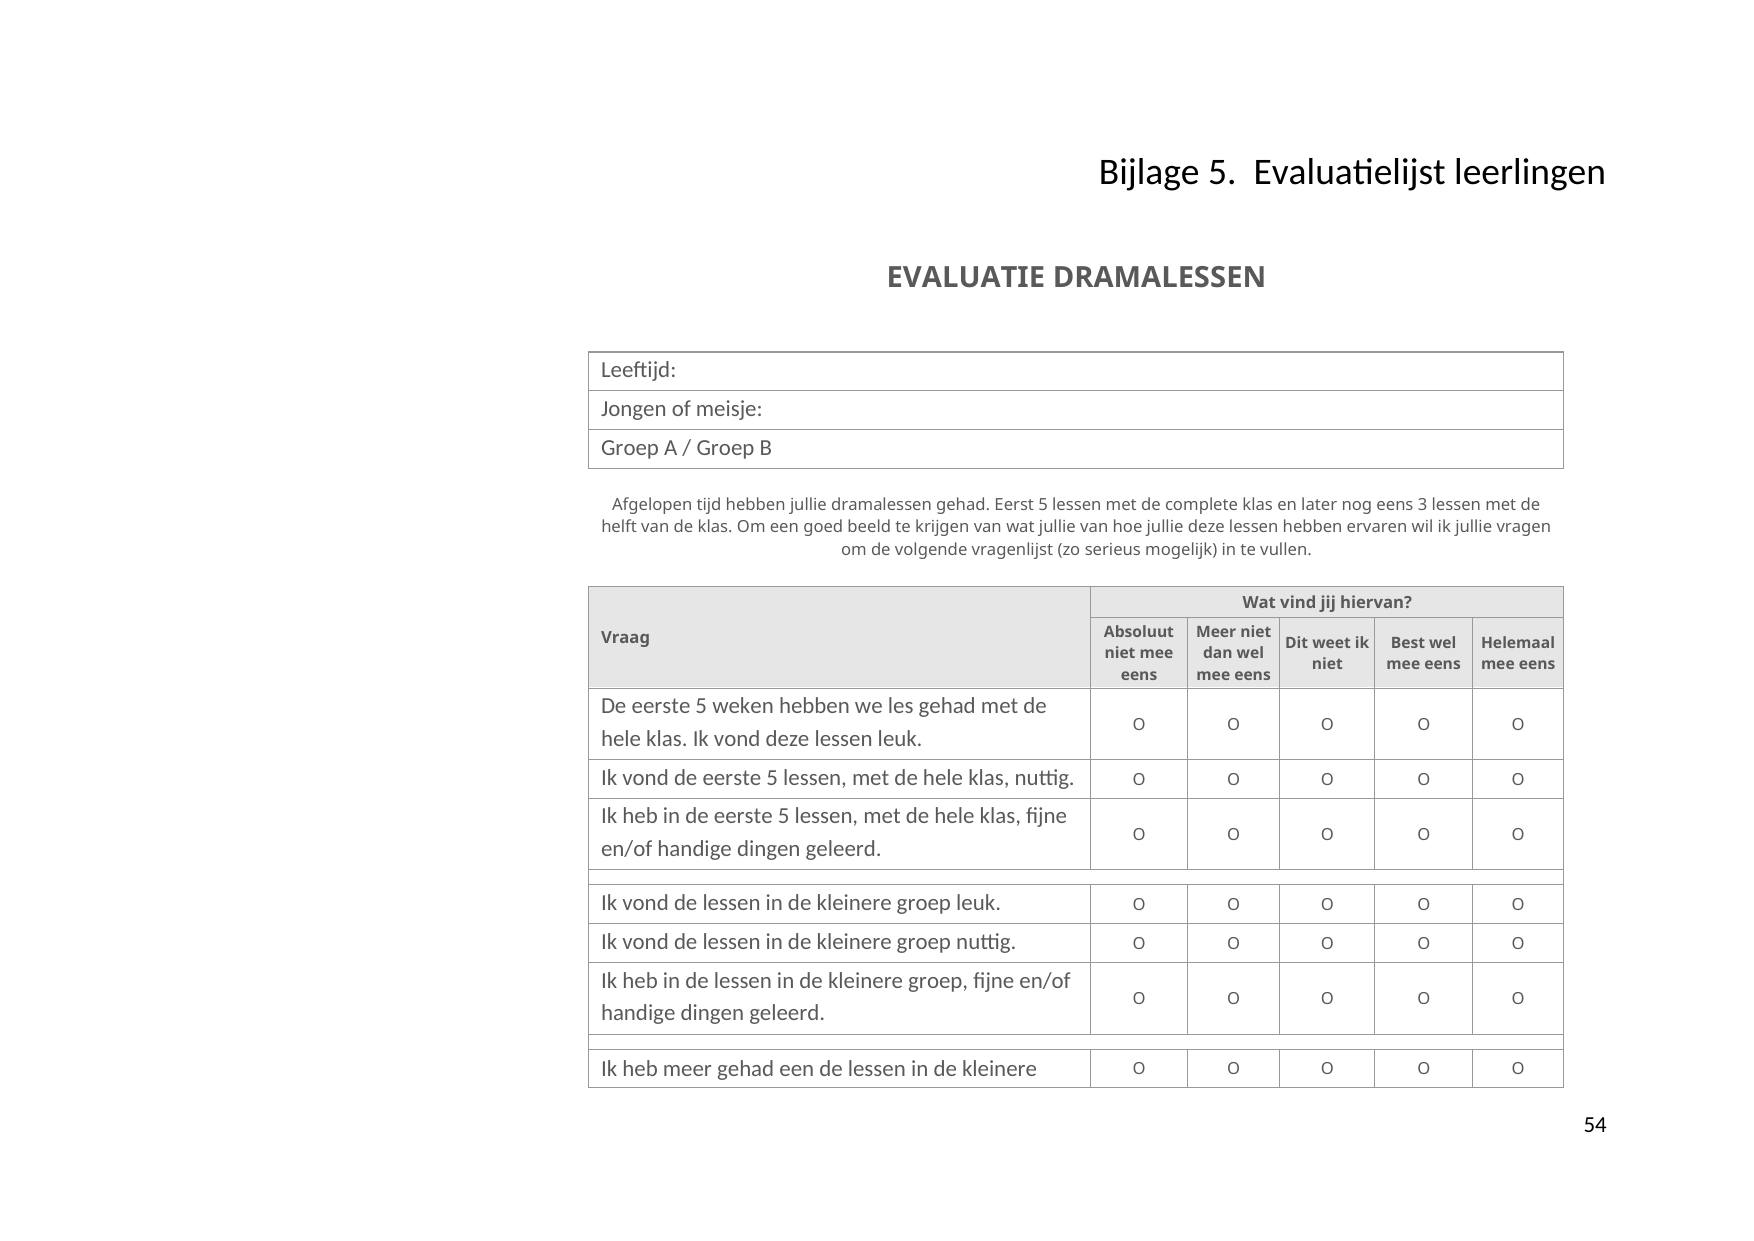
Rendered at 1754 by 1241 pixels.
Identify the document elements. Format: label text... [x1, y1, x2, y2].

table_cell Ik vond de lessen in de kleinere groep leuk. [589, 885, 1090, 923]
table_cell O [1473, 689, 1563, 759]
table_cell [589, 1050, 1090, 1087]
table_cell O [1280, 760, 1374, 798]
table_cell [589, 870, 1563, 884]
table_cell Groep A / Groep B [589, 430, 1563, 468]
table_cell O [1375, 799, 1472, 869]
table_cell O [1091, 760, 1187, 798]
table_cell O [1188, 924, 1279, 962]
table_cell O [1280, 885, 1374, 923]
table_cell O [1188, 799, 1279, 869]
table_cell Helemaal mee eens [1473, 618, 1563, 687]
table_cell O [1375, 689, 1472, 759]
table_cell O [1280, 924, 1374, 962]
table_cell Wat vind jij hiervan? [1091, 587, 1563, 617]
table_cell De eerste 5 weken hebben we les gehad met de hele klas. Ik vond deze lessen leuk. [589, 689, 1090, 759]
table_cell Ik vond de lessen in de kleinere groep nuttig. [589, 924, 1090, 962]
table_cell Jongen of meisje: [589, 391, 1563, 429]
table_cell O [1375, 760, 1472, 798]
table_cell O [1280, 799, 1374, 869]
table_cell O [1091, 924, 1187, 962]
table_cell O [1375, 885, 1472, 923]
table_cell Absoluut niet mee eens [1091, 618, 1187, 687]
table_cell O [1473, 799, 1563, 869]
table_cell Best wel mee eens [1375, 618, 1472, 687]
table_cell O [1280, 963, 1374, 1033]
table_cell Vraag [589, 587, 1090, 687]
table_cell O [1473, 885, 1563, 923]
table_cell O [1375, 924, 1472, 962]
table_cell Ik heb in de lessen in de kleinere groep, fijne en/of handige dingen geleerd. [589, 963, 1090, 1033]
table_cell Dit weet ik niet [1280, 618, 1374, 687]
table_cell O [1375, 1050, 1472, 1087]
table_cell Meer niet dan wel mee eens [1188, 618, 1279, 687]
table_cell O [1091, 689, 1187, 759]
table_cell O [1188, 760, 1279, 798]
table_cell [589, 1035, 1563, 1049]
table_cell O [1091, 1050, 1187, 1087]
table_cell Ik vond de eerste 5 lessen, met de hele klas, nuttig. [589, 760, 1090, 798]
table_cell O [1280, 689, 1374, 759]
table_cell O [1091, 885, 1187, 923]
table_cell O [1188, 1050, 1279, 1087]
table_cell O [1188, 689, 1279, 759]
table_cell O [1188, 885, 1279, 923]
table_cell O [1091, 799, 1187, 869]
table_cell O [1473, 760, 1563, 798]
text Bijlage 5. Evaluatielijst leerlingen [546, 148, 1606, 193]
table_cell Leeftijd: [589, 353, 1563, 390]
table_cell O [1473, 963, 1563, 1033]
table_cell O [1091, 963, 1187, 1033]
table_cell O [1473, 1050, 1563, 1087]
table_cell Ik heb in de eerste 5 lessen, met de hele klas, fijne en/of handige dingen geleerd. [589, 799, 1090, 869]
table_cell O [1375, 963, 1472, 1033]
table_cell Afgelopen tijd hebben jullie dramalessen gehad. Eerst 5 lessen met de complete klas en later nog eens 3 lessen met de helft van de klas. Om een goed beeld te krijgen van wat jullie van hoe jullie deze lessen hebben ervaren wil ik jullie vragen om de volgende vragenlijst (zo serieus mogelijk) in te vullen. [589, 469, 1564, 586]
table_cell O [1280, 1050, 1374, 1087]
table_cell O [1188, 963, 1279, 1033]
table_cell O [1473, 924, 1563, 962]
table_header Evaluatie dramalessen [589, 253, 1564, 351]
